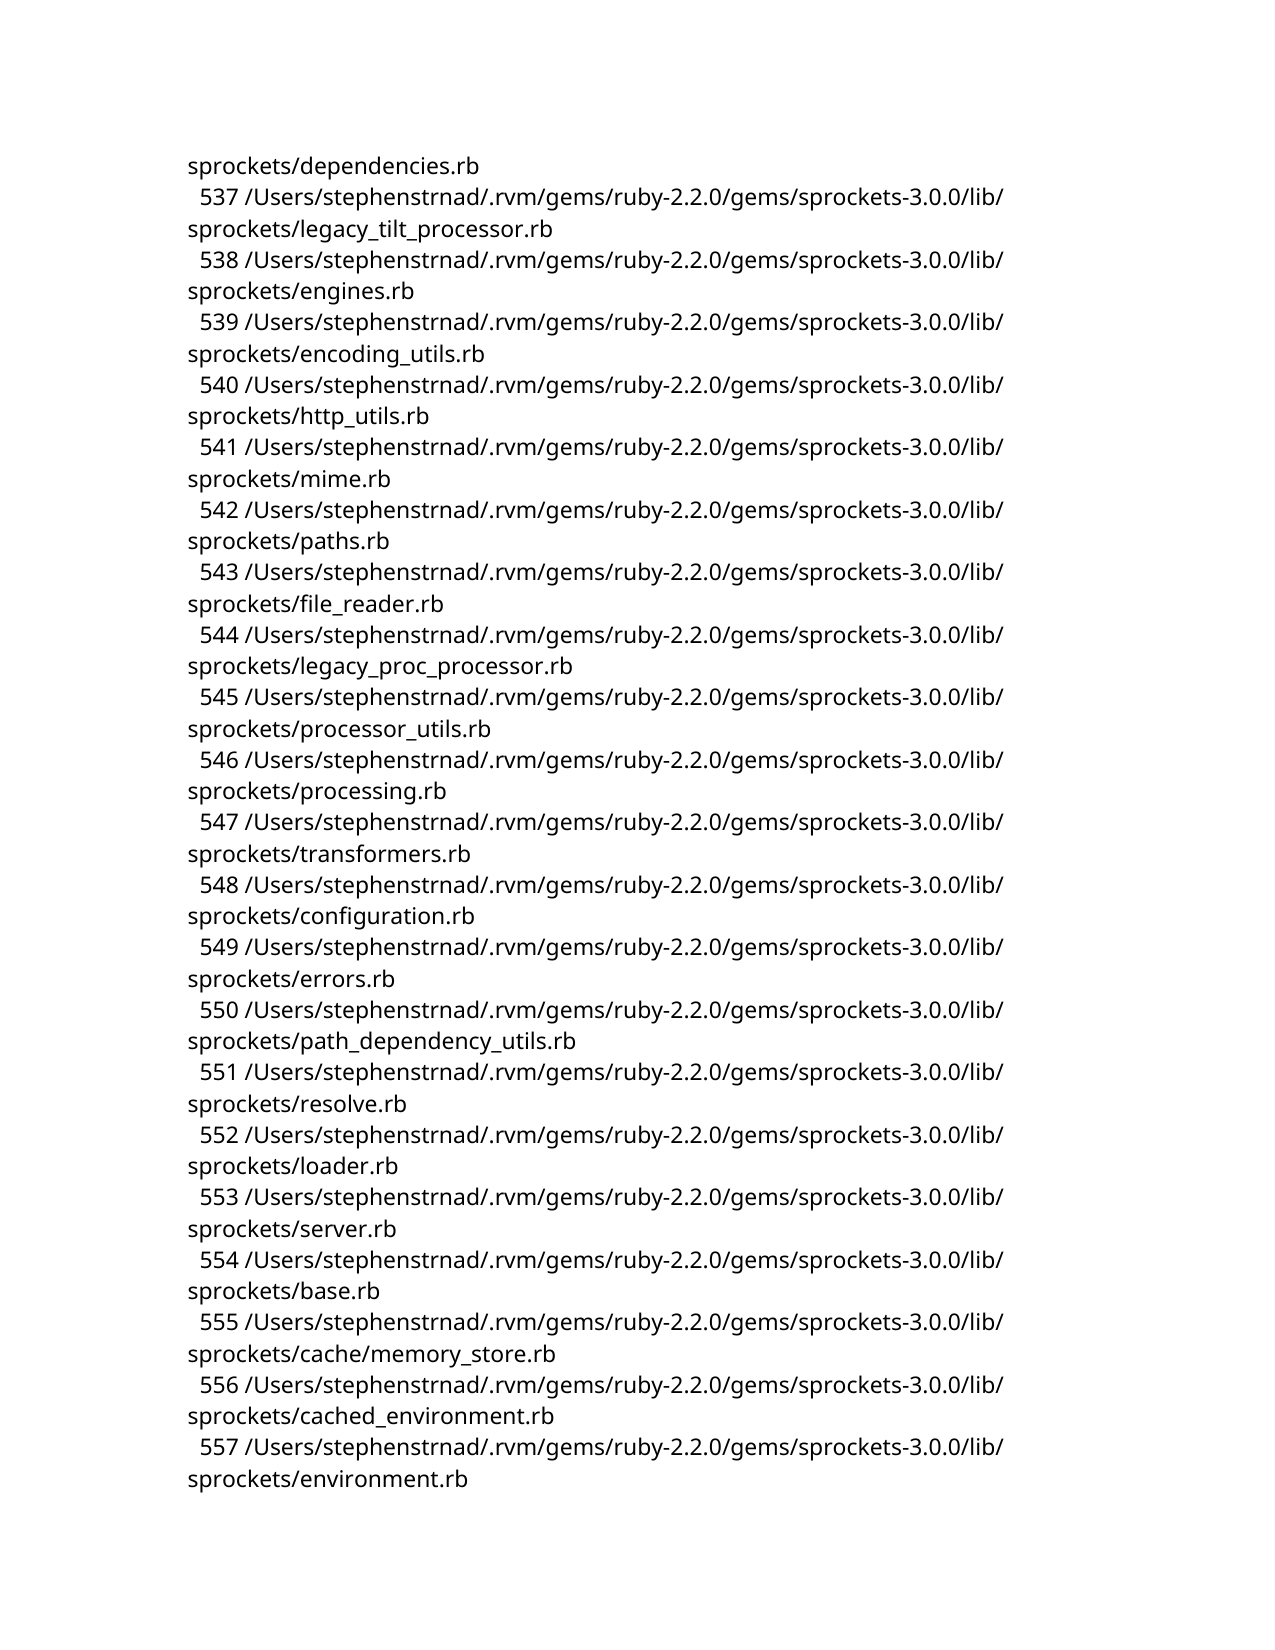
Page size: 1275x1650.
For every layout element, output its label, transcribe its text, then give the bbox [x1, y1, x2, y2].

text 553 /Users/stephenstrnad/.rvm/gems/ruby-2.2.0/gems/sprockets-3.0.0/lib/sprockets/server.rb [187, 1181, 1087, 1244]
text 544 /Users/stephenstrnad/.rvm/gems/ruby-2.2.0/gems/sprockets-3.0.0/lib/sprockets/legacy_proc_processor.rb [187, 619, 1087, 681]
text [187, 150, 1087, 181]
text 557 /Users/stephenstrnad/.rvm/gems/ruby-2.2.0/gems/sprockets-3.0.0/lib/sprockets/environment.rb [187, 1431, 1087, 1494]
text 543 /Users/stephenstrnad/.rvm/gems/ruby-2.2.0/gems/sprockets-3.0.0/lib/sprockets/file_reader.rb [187, 556, 1087, 619]
text 546 /Users/stephenstrnad/.rvm/gems/ruby-2.2.0/gems/sprockets-3.0.0/lib/sprockets/processing.rb [187, 744, 1087, 806]
text 547 /Users/stephenstrnad/.rvm/gems/ruby-2.2.0/gems/sprockets-3.0.0/lib/sprockets/transformers.rb [187, 806, 1087, 869]
text 542 /Users/stephenstrnad/.rvm/gems/ruby-2.2.0/gems/sprockets-3.0.0/lib/sprockets/paths.rb [187, 494, 1087, 556]
text 554 /Users/stephenstrnad/.rvm/gems/ruby-2.2.0/gems/sprockets-3.0.0/lib/sprockets/base.rb [187, 1244, 1087, 1306]
text 541 /Users/stephenstrnad/.rvm/gems/ruby-2.2.0/gems/sprockets-3.0.0/lib/sprockets/mime.rb [187, 431, 1087, 494]
text 537 /Users/stephenstrnad/.rvm/gems/ruby-2.2.0/gems/sprockets-3.0.0/lib/sprockets/legacy_tilt_processor.rb [187, 181, 1087, 244]
text 550 /Users/stephenstrnad/.rvm/gems/ruby-2.2.0/gems/sprockets-3.0.0/lib/sprockets/path_dependency_utils.rb [187, 994, 1087, 1056]
text 552 /Users/stephenstrnad/.rvm/gems/ruby-2.2.0/gems/sprockets-3.0.0/lib/sprockets/loader.rb [187, 1119, 1087, 1181]
text 539 /Users/stephenstrnad/.rvm/gems/ruby-2.2.0/gems/sprockets-3.0.0/lib/sprockets/encoding_utils.rb [187, 306, 1087, 369]
text 556 /Users/stephenstrnad/.rvm/gems/ruby-2.2.0/gems/sprockets-3.0.0/lib/sprockets/cached_environment.rb [187, 1369, 1087, 1431]
text 545 /Users/stephenstrnad/.rvm/gems/ruby-2.2.0/gems/sprockets-3.0.0/lib/sprockets/processor_utils.rb [187, 681, 1087, 744]
text 555 /Users/stephenstrnad/.rvm/gems/ruby-2.2.0/gems/sprockets-3.0.0/lib/sprockets/cache/memory_store.rb [187, 1306, 1087, 1369]
text 538 /Users/stephenstrnad/.rvm/gems/ruby-2.2.0/gems/sprockets-3.0.0/lib/sprockets/engines.rb [187, 244, 1087, 306]
text 540 /Users/stephenstrnad/.rvm/gems/ruby-2.2.0/gems/sprockets-3.0.0/lib/sprockets/http_utils.rb [187, 369, 1087, 431]
text 549 /Users/stephenstrnad/.rvm/gems/ruby-2.2.0/gems/sprockets-3.0.0/lib/sprockets/errors.rb [187, 931, 1087, 994]
text 551 /Users/stephenstrnad/.rvm/gems/ruby-2.2.0/gems/sprockets-3.0.0/lib/sprockets/resolve.rb [187, 1056, 1087, 1119]
text 548 /Users/stephenstrnad/.rvm/gems/ruby-2.2.0/gems/sprockets-3.0.0/lib/sprockets/configuration.rb [187, 869, 1087, 931]
